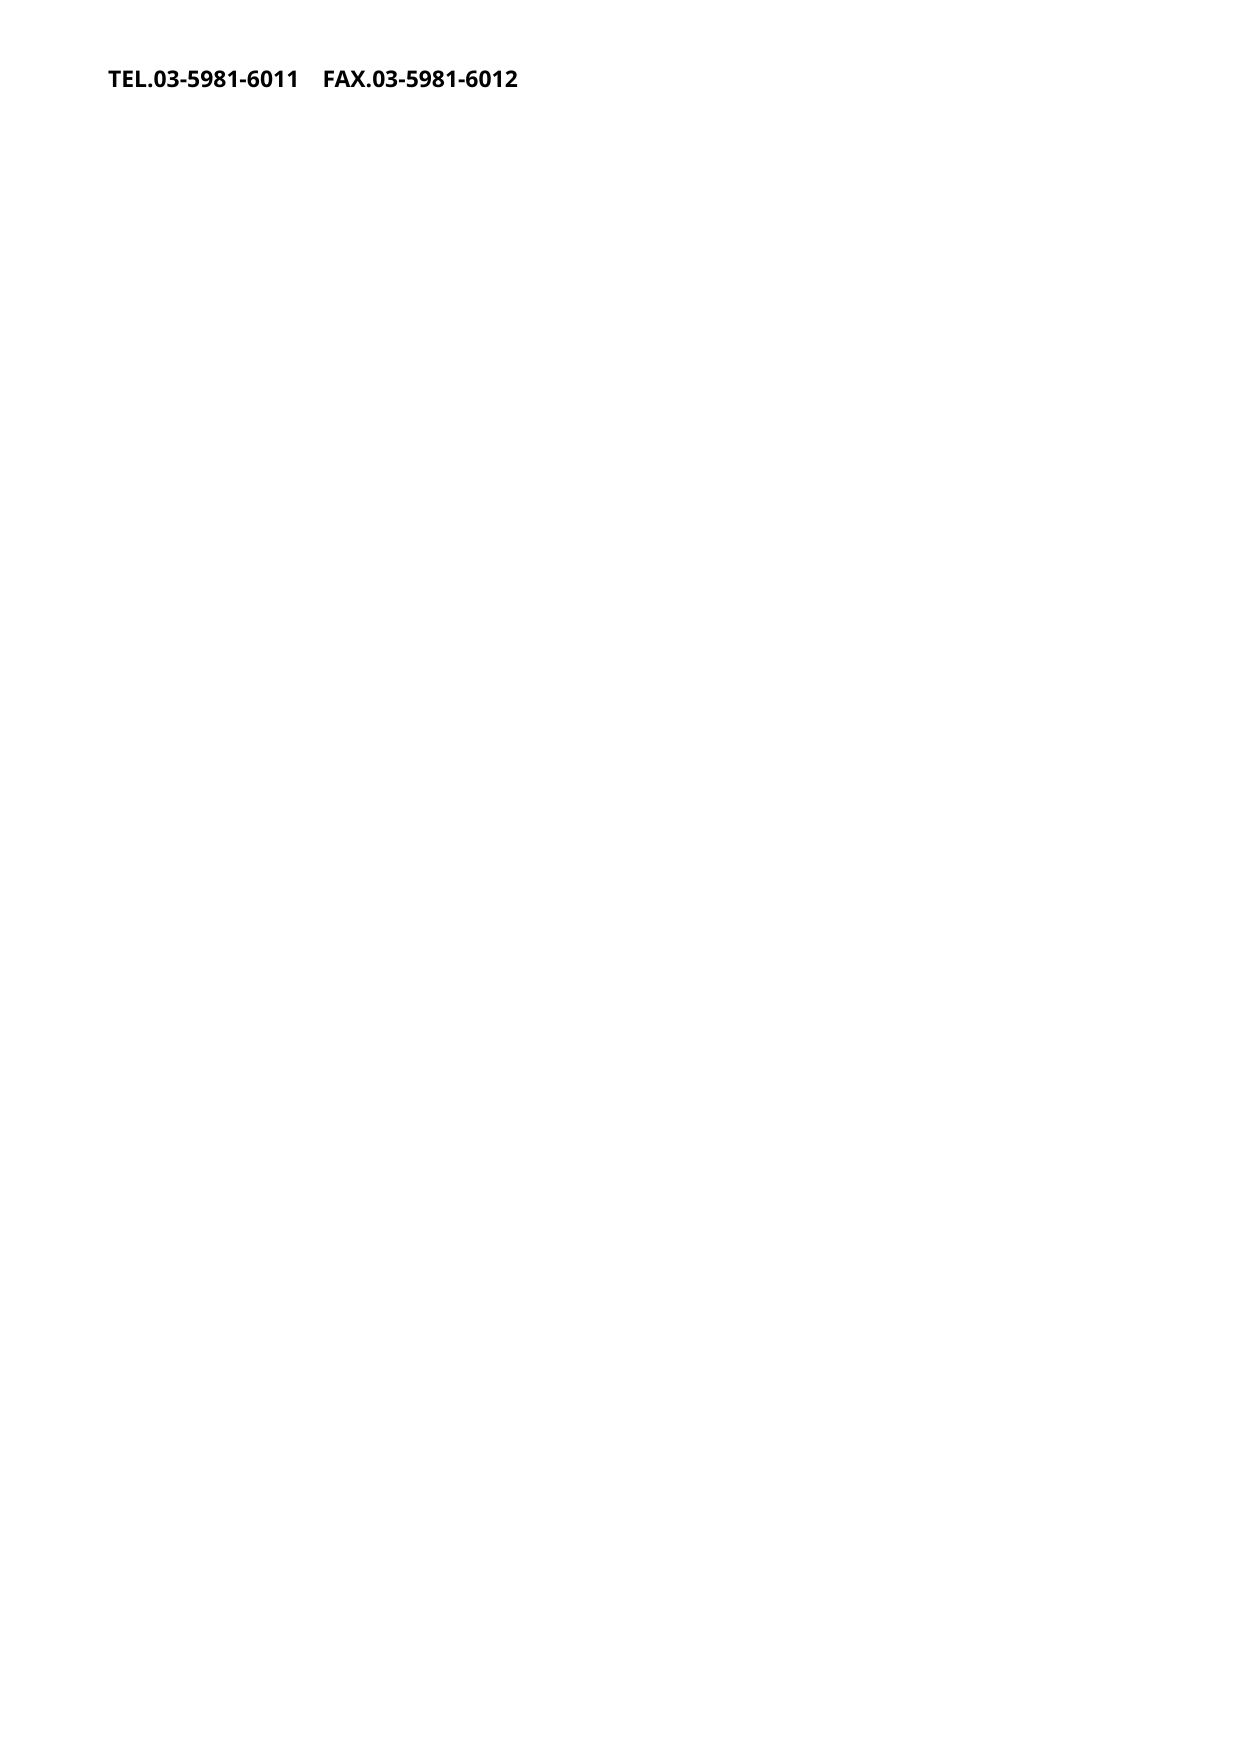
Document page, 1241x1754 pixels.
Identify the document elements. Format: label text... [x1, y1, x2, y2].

text TEL.03-5981-6011 FAX.03-5981-6012 [108, 61, 1162, 96]
